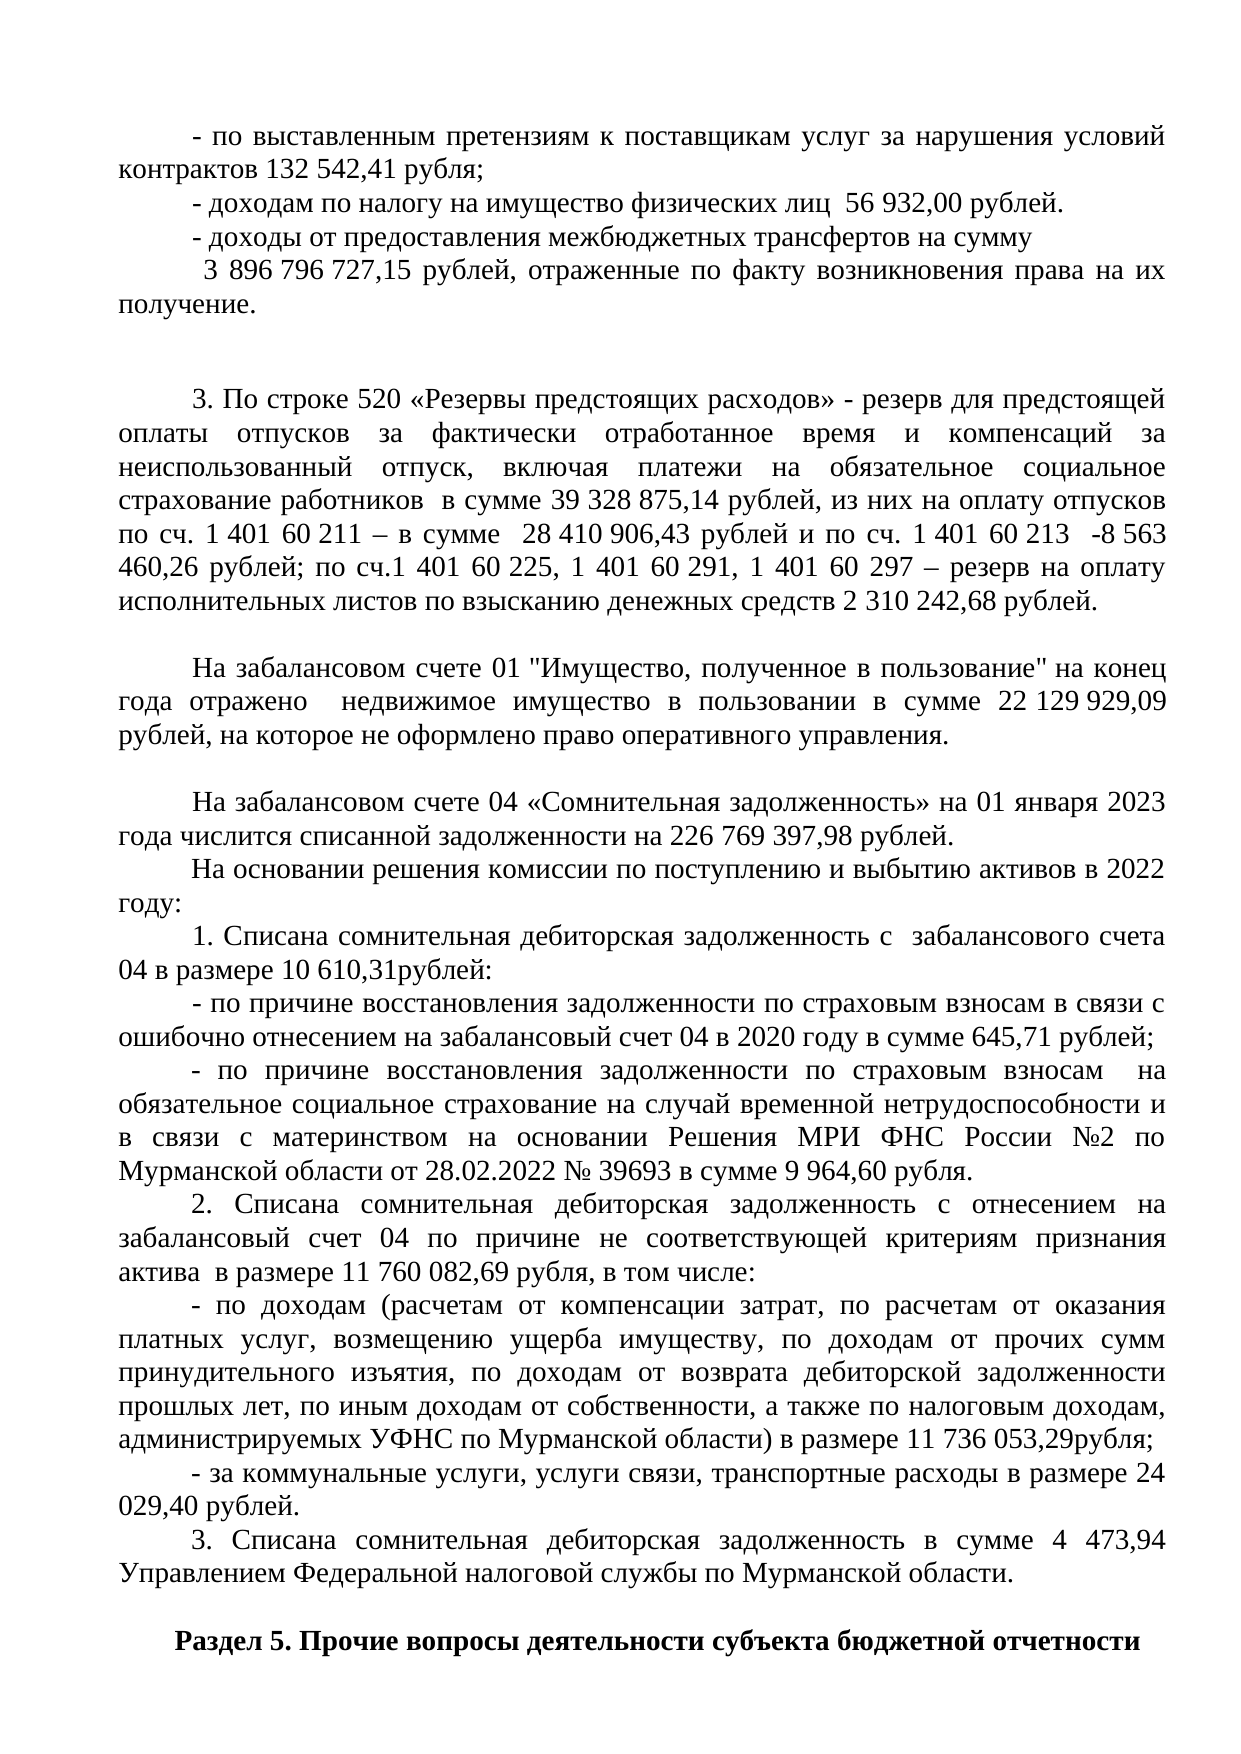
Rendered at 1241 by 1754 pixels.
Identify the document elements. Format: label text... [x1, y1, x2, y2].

text Раздел 5. Прочие вопросы деятельности субъекта бюджетной отчетности [118, 1623, 1167, 1657]
text - доходам по налогу на имущество физических лиц 56 932,00 рублей. [118, 185, 1167, 219]
text На забалансовом счете 04 «Сомнительная задолженность» на 01 января 2023 года числится списанной задолженности на 226 769 397,98 рублей. [118, 784, 1167, 851]
text - по причине восстановления задолженности по страховым взносам на обязательное социальное страхование на случай временной нетрудоспособности и в связи с материнством на основании Решения МРИ ФНС России №2 по Мурманской области от 28.02.2022 № 39693 в сумме 9 964,60 рубля. [118, 1052, 1167, 1187]
text На основании решения комиссии по поступлению и выбытию активов в 2022 году: [118, 851, 1167, 918]
text 3. По строке 520 «Резервы предстоящих расходов» - резерв для предстоящей оплаты отпусков за фактически отработанное время и компенсаций за неиспользованный отпуск, включая платежи на обязательное социальное страхование работников в сумме 39 328 875,14 рублей, из них на оплату отпусков по сч. 1 401 60 211 – в сумме 28 410 906,43 рублей и по сч. 1 401 60 213 -8 563 460,26 рублей; по сч.1 401 60 225, 1 401 60 291, 1 401 60 297 – резерв на оплату исполнительных листов по взысканию денежных средств 2 310 242,68 рублей. [118, 382, 1167, 616]
text 1. Списана сомнительная дебиторская задолженность с забалансового счета 04 в размере 10 610,31рублей: [118, 918, 1167, 985]
text - по доходам (расчетам от компенсации затрат, по расчетам от оказания платных услуг, возмещению ущерба имуществу, по доходам от прочих сумм принудительного изъятия, по доходам от возврата дебиторской задолженности прошлых лет, по иным доходам от собственности, а также по налоговым доходам, администрируемых УФНС по Мурманской области) в размере 11 736 053,29рубля; [118, 1287, 1167, 1455]
text 3 896 796 727,15 рублей, отраженные по факту возникновения права на их получение. [118, 252, 1167, 319]
text - доходы от предоставления межбюджетных трансфертов на сумму [118, 219, 1167, 252]
text - за коммунальные услуги, услуги связи, транспортные расходы в размере 24 029,40 рублей. [118, 1455, 1167, 1522]
text 3. Списана сомнительная дебиторская задолженность в сумме 4 473,94 Управлением Федеральной налоговой службы по Мурманской области. [118, 1522, 1167, 1589]
text 2. Списана сомнительная дебиторская задолженность с отнесением на забалансовый счет 04 по причине не соответствующей критериям признания актива в размере 11 760 082,69 рубля, в том числе: [118, 1187, 1167, 1287]
text - по выставленным претензиям к поставщикам услуг за нарушения условий контрактов 132 542,41 рубля; [118, 118, 1167, 185]
text На забалансовом счете 01 "Имущество, полученное в пользование" на конец года отражено недвижимое имущество в пользовании в сумме 22 129 929,09 рублей, на которое не оформлено право оперативного управления. [118, 650, 1167, 751]
text - по причине восстановления задолженности по страховым взносам в связи с ошибочно отнесением на забалансовый счет 04 в 2020 году в сумме 645,71 рублей; [118, 985, 1167, 1052]
